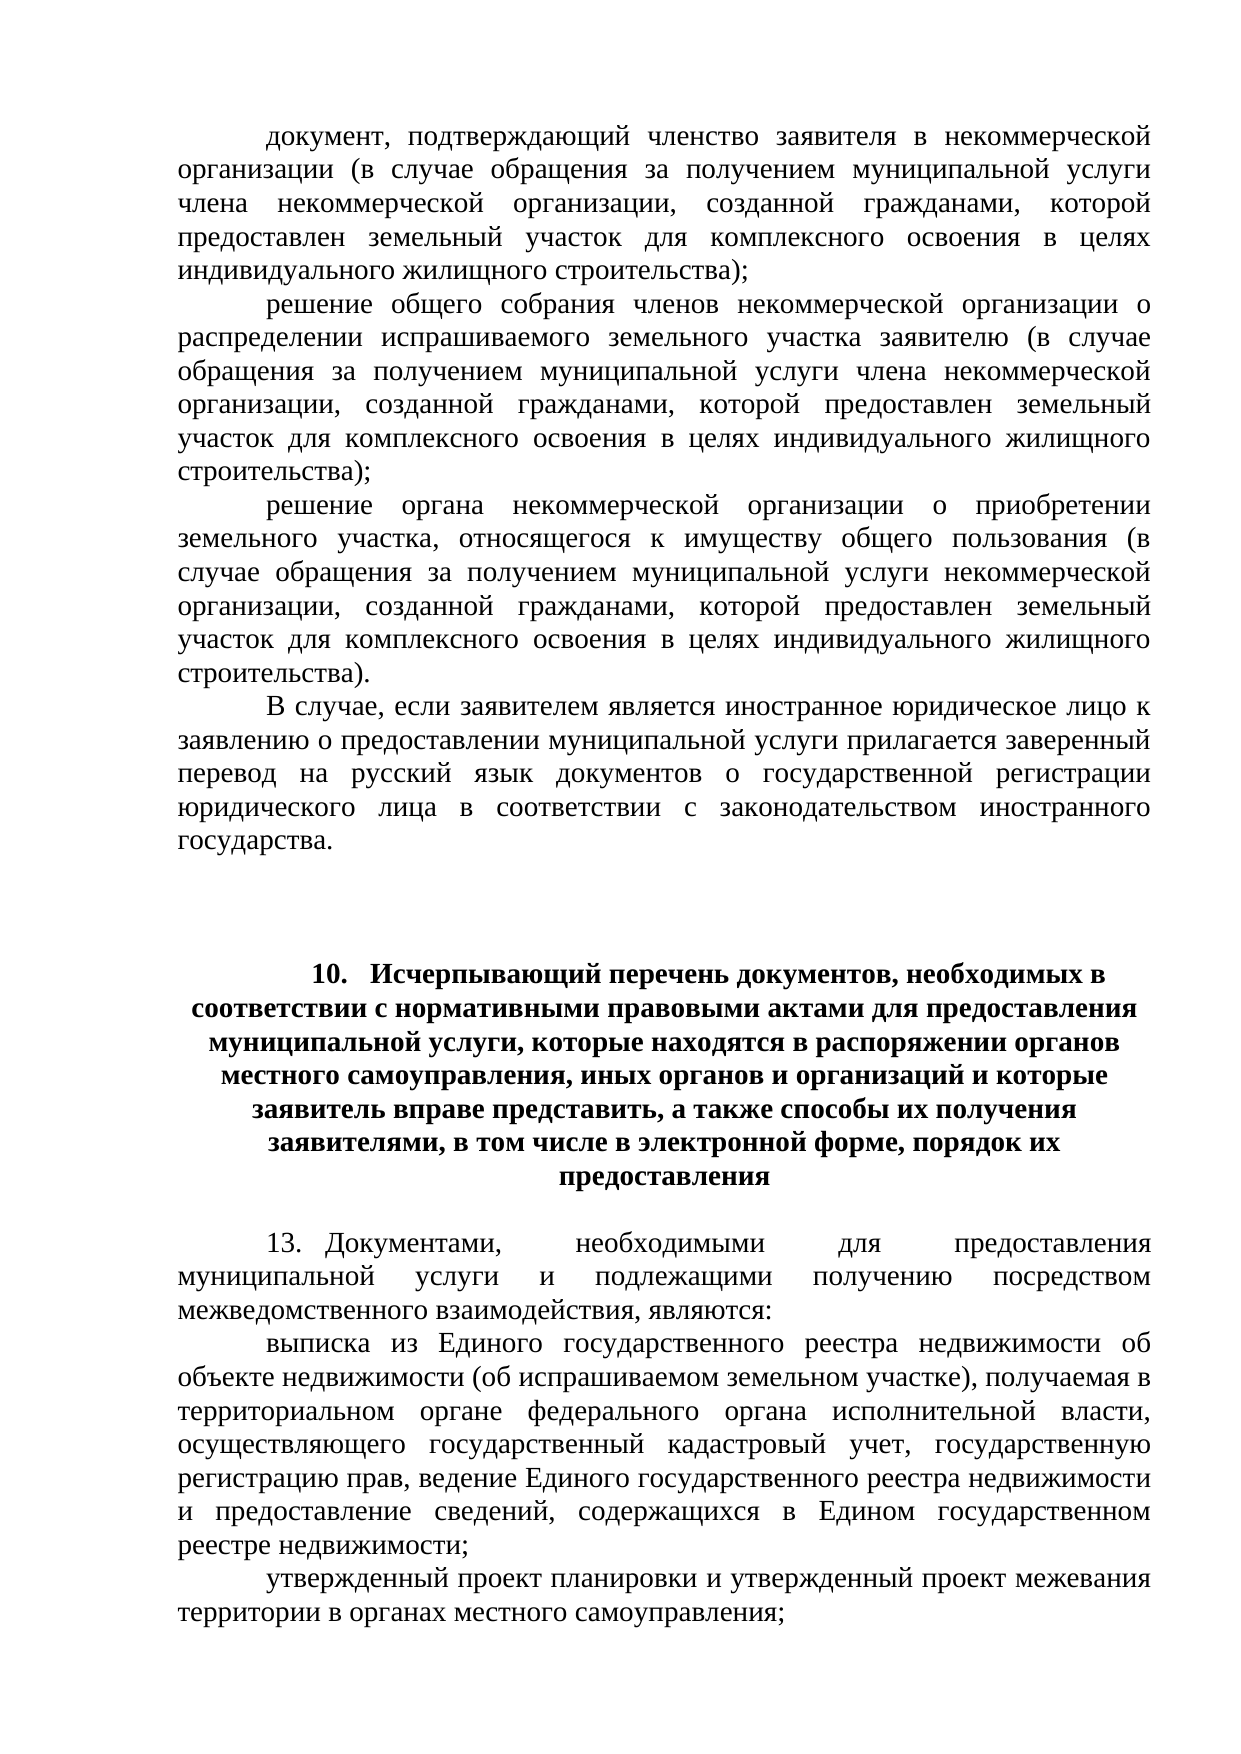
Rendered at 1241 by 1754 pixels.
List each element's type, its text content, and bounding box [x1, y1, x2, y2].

text решение органа некоммерческой организации о приобретении земельного участка, относящегося к имуществу общего пользования (в случае обращения за получением муниципальной услуги некоммерческой организации, созданной гражданами, которой предоставлен земельный участок для комплексного освоения в целях индивидуального жилищного строительства). [177, 487, 1152, 688]
text утвержденный проект планировки и утвержденный проект межевания территории в органах местного самоуправления; [177, 1560, 1152, 1627]
text документ, подтверждающий членство заявителя в некоммерческой организации (в случае обращения за получением муниципальной услуги члена некоммерческой организации, созданной гражданами, которой предоставлен земельный участок для комплексного освоения в целях индивидуального жилищного строительства); [177, 118, 1152, 286]
text выписка из Единого государственного реестра недвижимости об объекте недвижимости (об испрашиваемом земельном участке), получаемая в территориальном органе федерального органа исполнительной власти, осуществляющего государственный кадастровый учет, государственную регистрацию прав, ведение Единого государственного реестра недвижимости и предоставление сведений, содержащихся в Едином государственном реестре недвижимости; [177, 1326, 1152, 1560]
text В случае, если заявителем является иностранное юридическое лицо к заявлению о предоставлении муниципальной услуги прилагается заверенный перевод на русский язык документов о государственной регистрации юридического лица в соответствии с законодательством иностранного государства. [177, 688, 1152, 856]
list Документами, необходимыми для предоставления муниципальной услуги и подлежащими получению посредством межведомственного взаимодействия, являются: [177, 1225, 1152, 1326]
list Исчерпывающий перечень документов, необходимых в соответствии с нормативными правовыми актами для предоставления муниципальной услуги, которые находятся в распоряжении органов местного самоуправления, иных органов и организаций и которые заявитель вправе представить, а также способы их получения заявителями, в том числе в электронной форме, порядок их предоставления [177, 957, 1152, 1191]
text решение общего собрания членов некоммерческой организации о распределении испрашиваемого земельного участка заявителю (в случае обращения за получением муниципальной услуги члена некоммерческой организации, созданной гражданами, которой предоставлен земельный участок для комплексного освоения в целях индивидуального жилищного строительства); [177, 286, 1152, 487]
